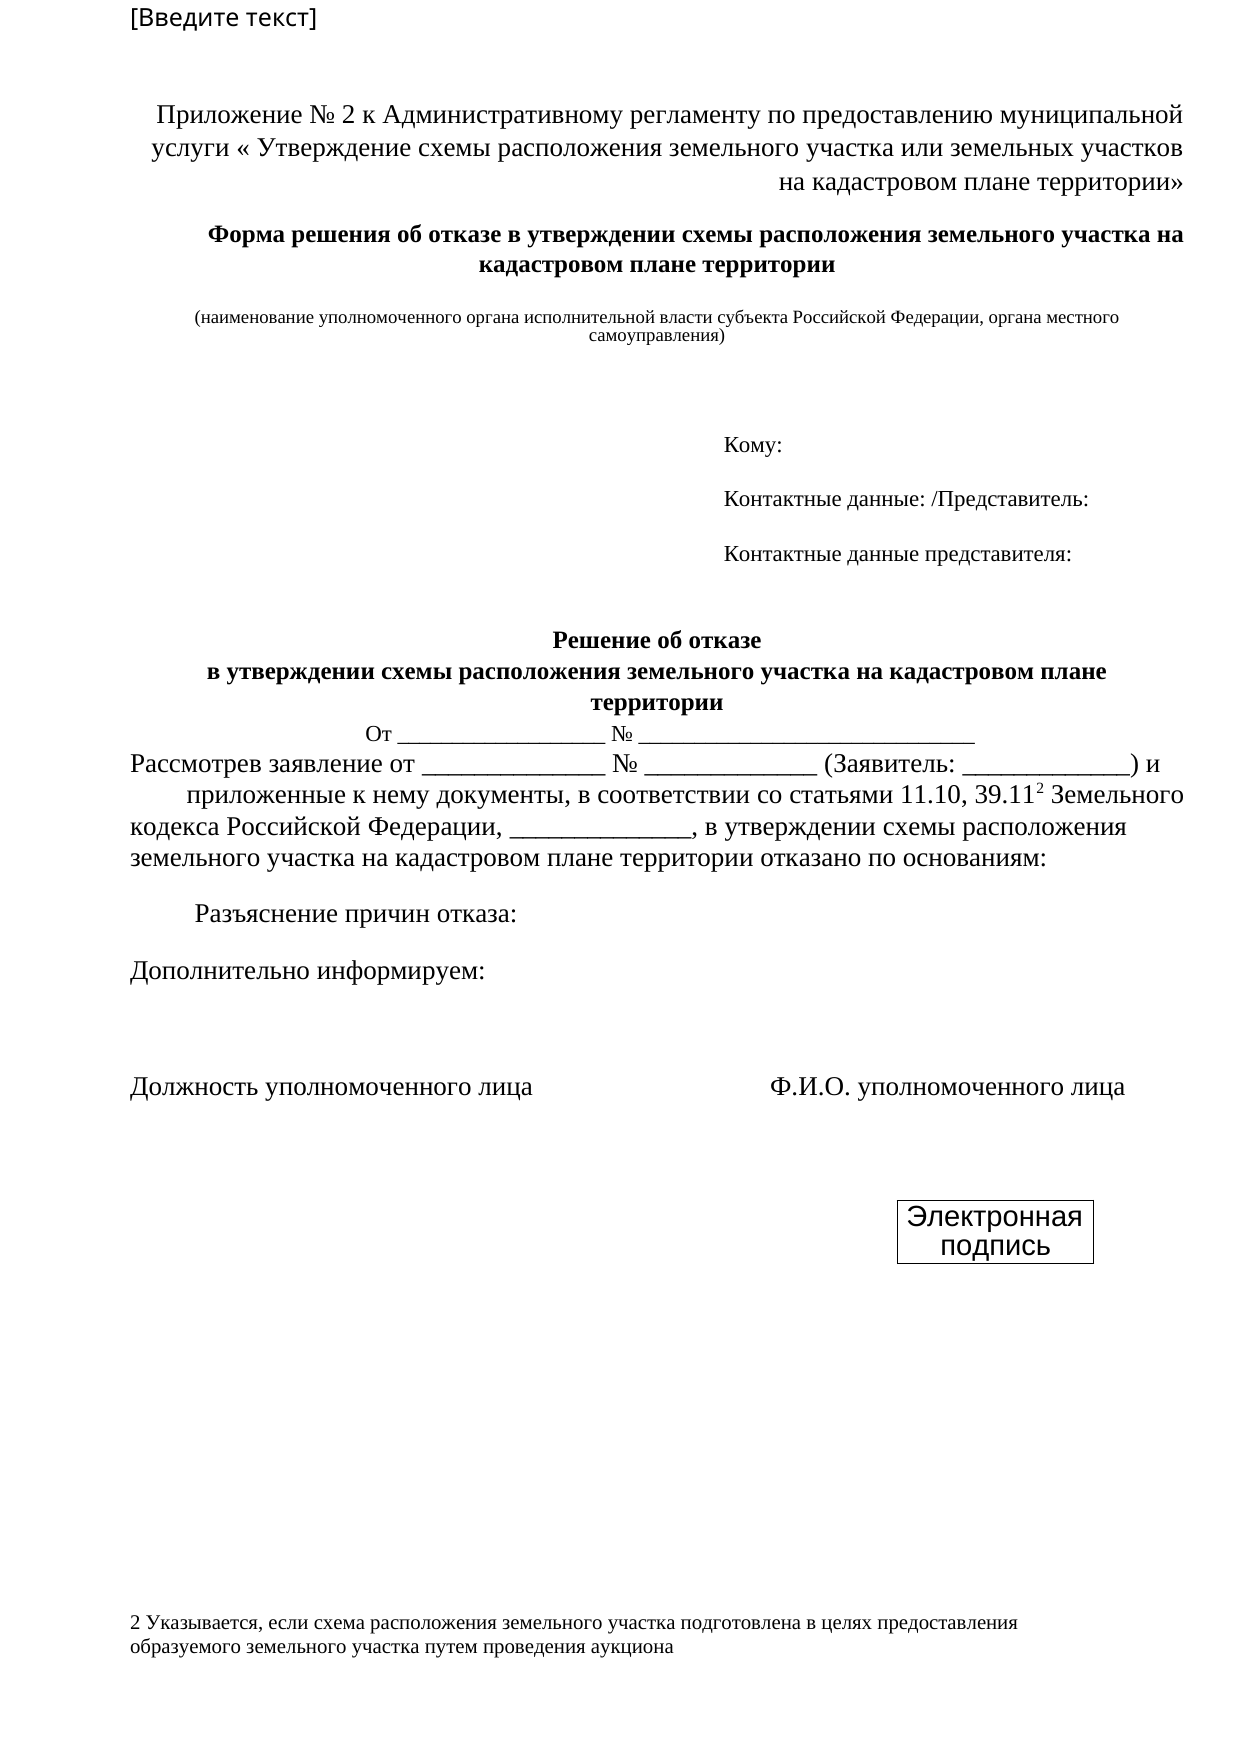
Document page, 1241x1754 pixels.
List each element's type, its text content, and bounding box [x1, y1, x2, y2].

text кадастровом плане территории [130, 253, 1184, 278]
text (наименование уполномоченного органа исполнительной власти субъекта Российской Федерации, органа местного [194, 308, 1184, 327]
text земельного участка на кадастровом плане территории отказано по основаниям: [130, 841, 1184, 872]
text Кому: [723, 434, 1184, 457]
text Форма решения об отказе в утверждении схемы расположения земельного участка на [130, 222, 1184, 247]
text территории [130, 686, 1184, 717]
text Решение об отказе [130, 624, 1184, 655]
text кодекса Российской Федерации, , в утверждении схемы расположения [130, 810, 1184, 841]
text Разъяснение причин отказа: [194, 900, 1184, 927]
text Рассмотрев заявление от № (Заявитель: ) и [130, 748, 1184, 779]
text Приложение № 2 к Административному регламенту по предоставлению муниципальной услуги « Утверждение схемы расположения земельного участка или земельных участков на кадастровом плане территории» [130, 96, 1184, 197]
text приложенные к нему документы, в соответствии со статьями 11.10, 39.11 Земельного [130, 779, 1184, 810]
text Контактные данные представителя: [723, 543, 1184, 566]
text Дополнительно информируем: [130, 957, 1184, 984]
text Контактные данные: /Представитель: [723, 488, 1184, 511]
text в утверждении схемы расположения земельного участка на кадастровом плане [130, 655, 1184, 686]
text самоуправления) [130, 327, 1184, 346]
text От № [365, 717, 1184, 748]
